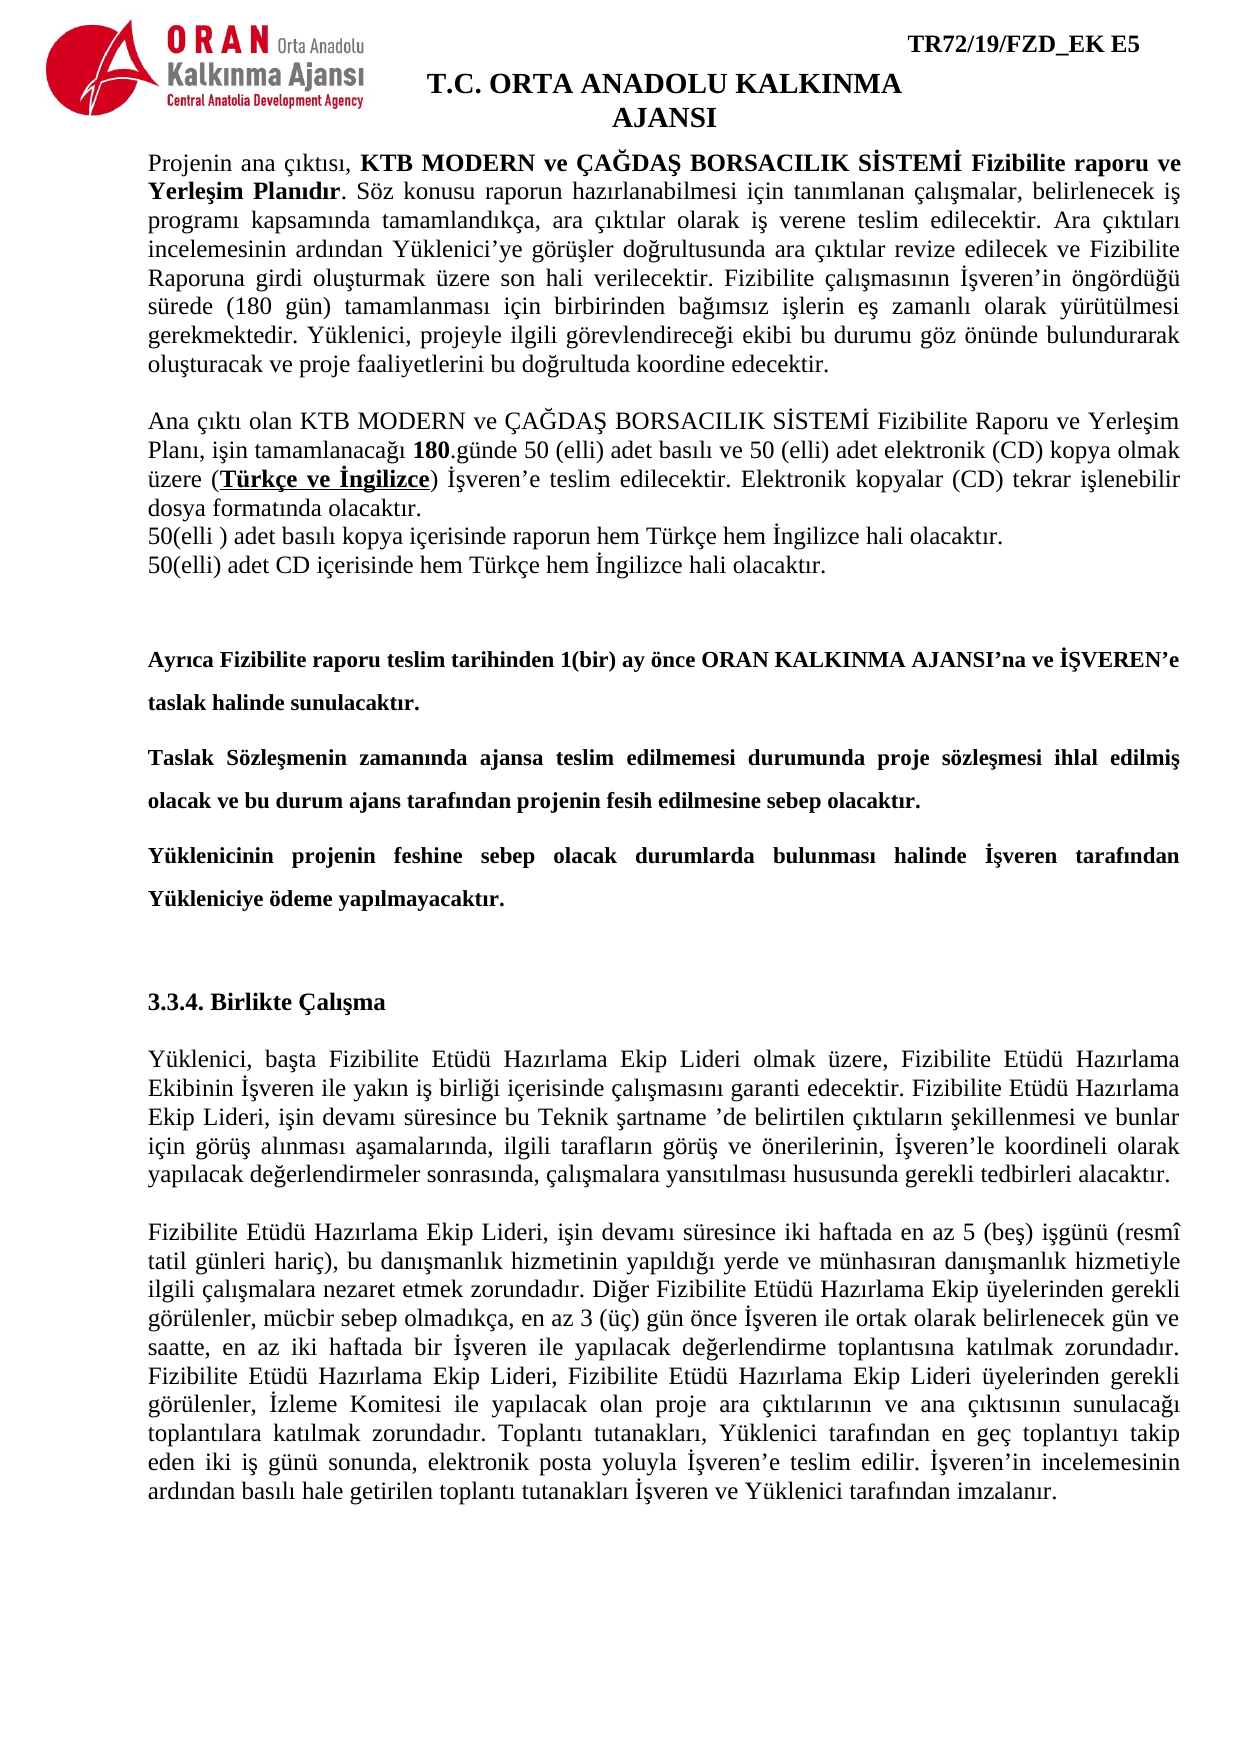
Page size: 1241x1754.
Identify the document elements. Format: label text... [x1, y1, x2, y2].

text 3.3.4. Birlikte Çalışma [148, 987, 1181, 1016]
text Projenin ana çıktısı, KTB MODERN ve ÇAĞDAŞ BORSACILIK SİSTEMİ Fizibilite raporu ve Yerleşim Planıdır. Söz konusu raporun hazırlanabilmesi için tanımlanan çalışmalar, belirlenecek iş programı kapsamında tamamlandıkça, ara çıktılar olarak iş verene teslim edilecektir. Ara çıktıları incelemesinin ardından Yüklenici’ye görüşler doğrultusunda ara çıktılar revize edilecek ve Fizibilite Raporuna girdi oluşturmak üzere son hali verilecektir. Fizibilite çalışmasının İşveren’in öngördüğü sürede (180 gün) tamamlanması için birbirinden bağımsız işlerin eş zamanlı olarak yürütülmesi gerekmektedir. Yüklenici, projeyle ilgili görevlendireceği ekibi bu durumu göz önünde bulundurarak oluşturacak ve proje faaliyetlerini bu doğrultuda koordine edecektir. [148, 148, 1181, 378]
text Taslak Sözleşmenin zamanında ajansa teslim edilmemesi durumunda proje sözleşmesi ihlal edilmiş olacak ve bu durum ajans tarafından projenin fesih edilmesine sebep olacaktır. [148, 742, 1181, 813]
text Yüklenici, başta Fizibilite Etüdü Hazırlama Ekip Lideri olmak üzere, Fizibilite Etüdü Hazırlama Ekibinin İşveren ile yakın iş birliği içerisinde çalışmasını garanti edecektir. Fizibilite Etüdü Hazırlama Ekip Lideri, işin devamı süresince bu Teknik şartname ’de belirtilen çıktıların şekillenmesi ve bunlar için görüş alınması aşamalarında, ilgili tarafların görüş ve önerilerinin, İşveren’le koordineli olarak yapılacak değerlendirmeler sonrasında, çalışmalara yansıtılması hususunda gerekli tedbirleri alacaktır. [148, 1044, 1181, 1188]
text 50(elli ) adet basılı kopya içerisinde raporun hem Türkçe hem İngilizce hali olacaktır. [148, 521, 1181, 550]
text Ayrıca Fizibilite raporu teslim tarihinden 1(bir) ay önce ORAN KALKINMA AJANSI’na ve İŞVEREN’e taslak halinde sunulacaktır. [148, 643, 1181, 715]
text Fizibilite Etüdü Hazırlama Ekip Lideri, işin devamı süresince iki haftada en az 5 (beş) işgünü (resmî tatil günleri hariç), bu danışmanlık hizmetinin yapıldığı yerde ve münhasıran danışmanlık hizmetiyle ilgili çalışmalara nezaret etmek zorundadır. Diğer Fizibilite Etüdü Hazırlama Ekip üyelerinden gerekli görülenler, mücbir sebep olmadıkça, en az 3 (üç) gün önce İşveren ile ortak olarak belirlenecek gün ve saatte, en az iki haftada bir İşveren ile yapılacak değerlendirme toplantısına katılmak zorundadır. Fizibilite Etüdü Hazırlama Ekip Lideri, Fizibilite Etüdü Hazırlama Ekip Lideri üyelerinden gerekli görülenler, İzleme Komitesi ile yapılacak olan proje ara çıktılarının ve ana çıktısının sunulacağı toplantılara katılmak zorundadır. Toplantı tutanakları, Yüklenici tarafından en geç toplantıyı takip eden iki iş günü sonunda, elektronik posta yoluyla İşveren’e teslim edilir. İşveren’in incelemesinin ardından basılı hale getirilen toplantı tutanakları İşveren ve Yüklenici tarafından imzalanır. [148, 1217, 1181, 1504]
text Ana çıktı olan KTB MODERN ve ÇAĞDAŞ BORSACILIK SİSTEMİ Fizibilite Raporu ve Yerleşim Planı, işin tamamlanacağı 180.günde 50 (elli) adet basılı ve 50 (elli) adet elektronik (CD) kopya olmak üzere (Türkçe ve İngilizce) İşveren’e teslim edilecektir. Elektronik kopyalar (CD) tekrar işlenebilir dosya formatında olacaktır. [148, 406, 1181, 521]
text Yüklenicinin projenin feshine sebep olacak durumlarda bulunması halinde İşveren tarafından Yükleniciye ödeme yapılmayacaktır. [148, 840, 1181, 912]
text 50(elli) adet CD içerisinde hem Türkçe hem İngilizce hali olacaktır. [148, 550, 1181, 579]
picture [31, 1, 383, 120]
